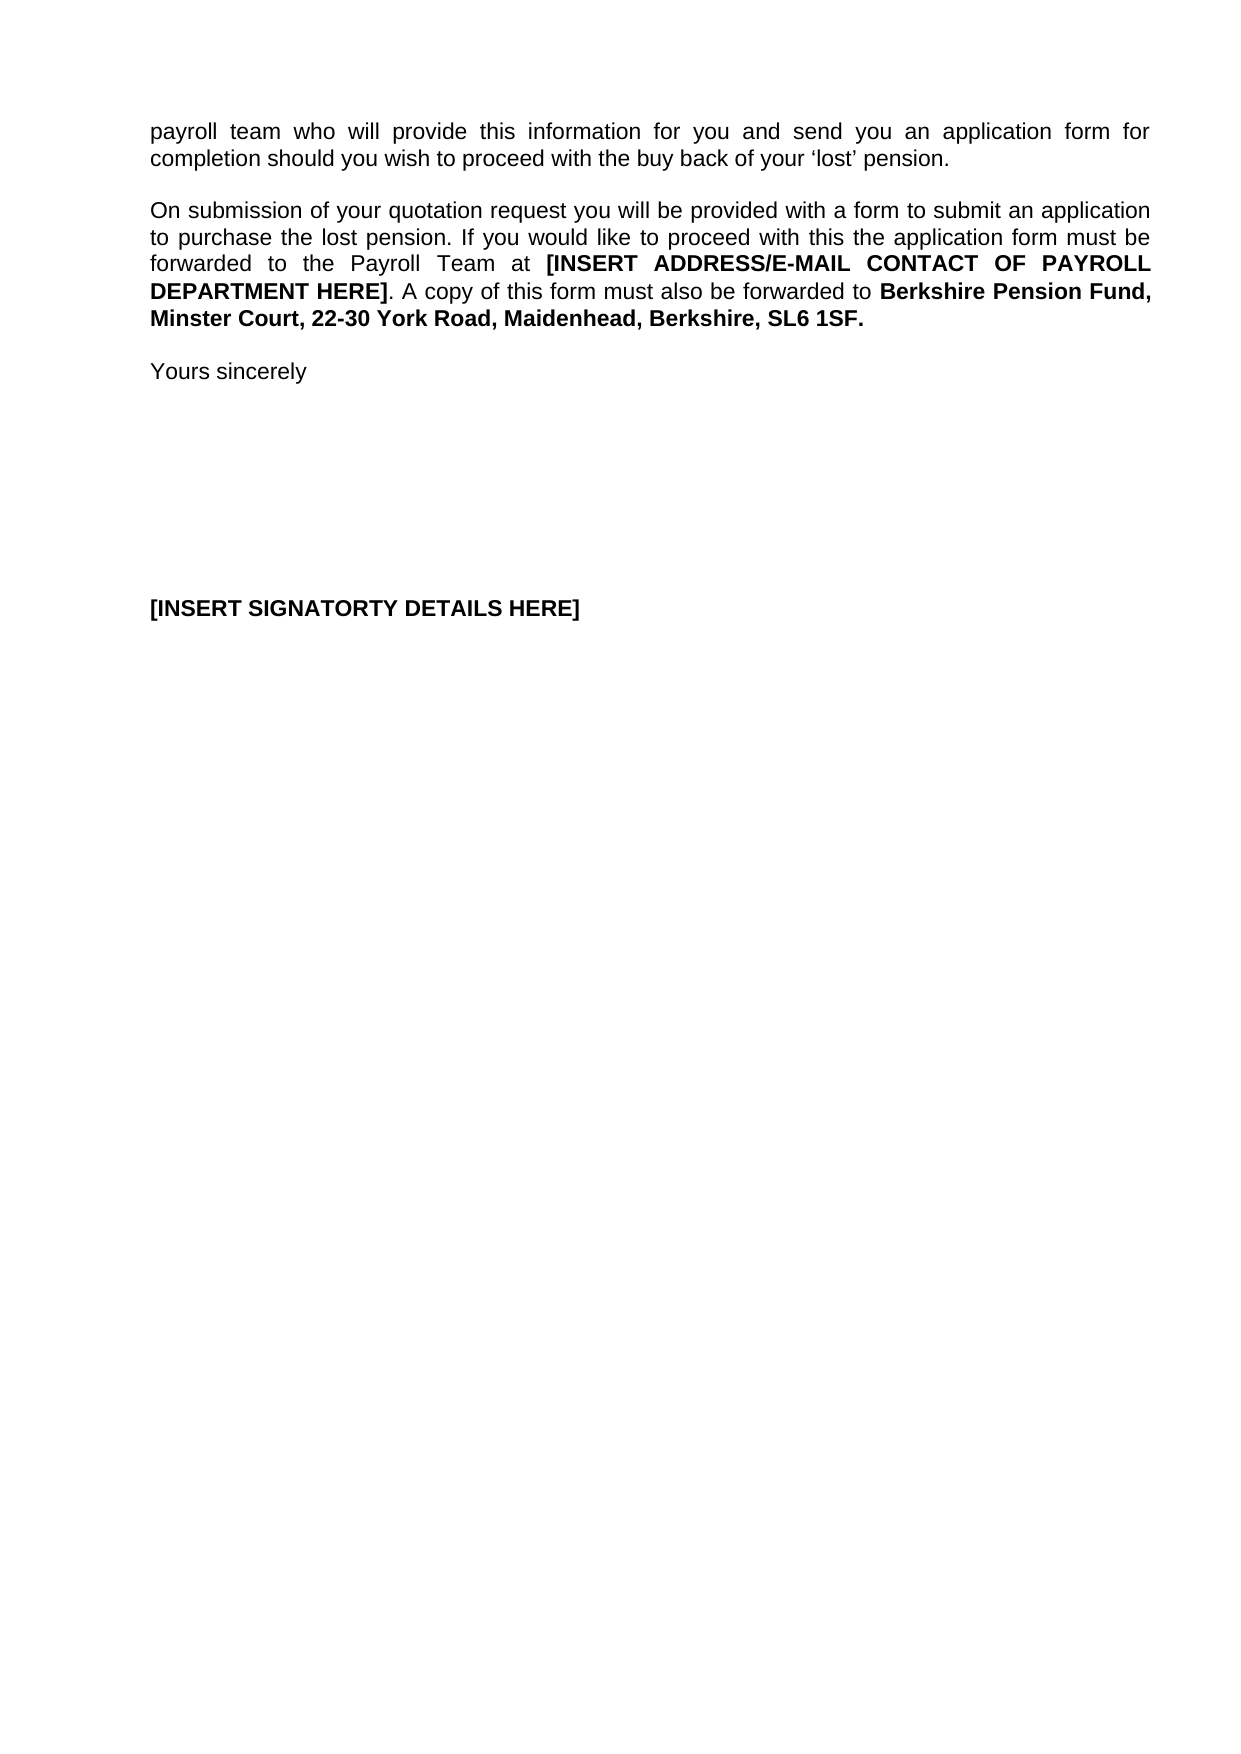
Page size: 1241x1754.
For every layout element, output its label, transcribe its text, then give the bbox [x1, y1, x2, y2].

text Yours sincerely [150, 358, 1152, 384]
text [150, 118, 1152, 171]
text [INSERT SIGNATORTY DETAILS HERE] [150, 595, 1152, 621]
text On submission of your quotation request you will be provided with a form to submit an application to purchase the lost pension. If you would like to proceed with this the application form must be forwarded to the Payroll Team at [INSERT ADDRESS/E-MAIL CONTACT OF PAYROLL DEPARTMENT HERE]. A copy of this form must also be forwarded to Berkshire Pension Fund, Minster Court, 22-30 York Road, Maidenhead, Berkshire, SL6 1SF. [150, 197, 1152, 331]
